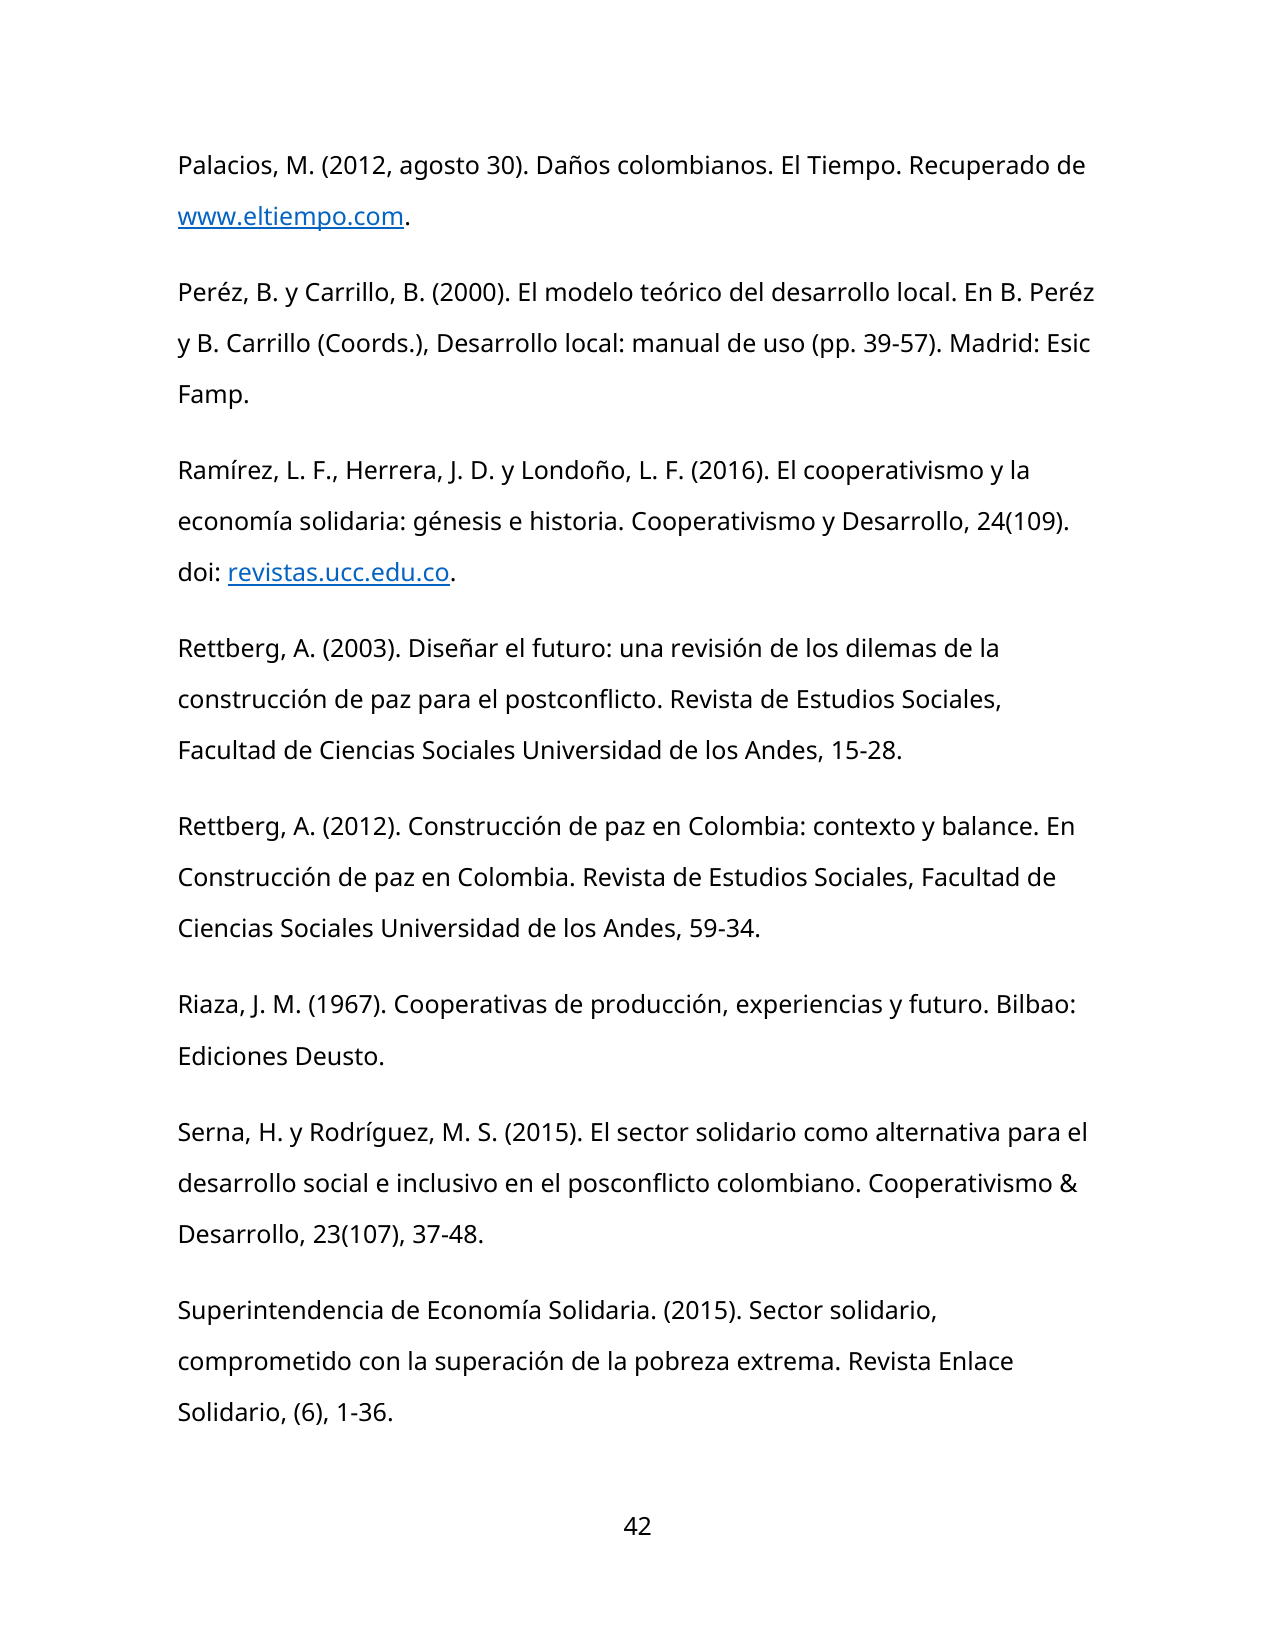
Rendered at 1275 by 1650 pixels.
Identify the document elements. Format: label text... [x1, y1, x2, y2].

text Rettberg, A. (2003). Diseñar el futuro: una revisión de los dilemas de la construcción de paz para el postconflicto. Revista de Estudios Sociales, Facultad de Ciencias Sociales Universidad de los Andes, 15-28. [177, 631, 1098, 767]
text Riaza, J. M. (1967). Cooperativas de producción, experiencias y futuro. Bilbao: Ediciones Deusto. [177, 987, 1098, 1072]
text Palacios, M. (2012, agosto 30). Daños colombianos. El Tiempo. Recuperado de www.eltiempo.com. [177, 148, 1098, 233]
text Rettberg, A. (2012). Construcción de paz en Colombia: contexto y balance. En Construcción de paz en Colombia. Revista de Estudios Sociales, Facultad de Ciencias Sociales Universidad de los Andes, 59-34. [177, 809, 1098, 945]
text Superintendencia de Economía Solidaria. (2015). Sector solidario, comprometido con la superación de la pobreza extrema. Revista Enlace Solidario, (6), 1-36. [177, 1292, 1098, 1428]
text Peréz, B. y Carrillo, B. (2000). El modelo teórico del desarrollo local. En B. Peréz y B. Carrillo (Coords.), Desarrollo local: manual de uso (pp. 39-57). Madrid: Esic Famp. [177, 275, 1098, 411]
text Serna, H. y Rodríguez, M. S. (2015). El sector solidario como alternativa para el desarrollo social e inclusivo en el posconflicto colombiano. Cooperativismo & Desarrollo, 23(107), 37-48. [177, 1114, 1098, 1250]
text Ramírez, L. F., Herrera, J. D. y Londoño, L. F. (2016). El cooperativismo y la economía solidaria: génesis e historia. Cooperativismo y Desarrollo, 24(109). doi: revistas.ucc.edu.co. [177, 453, 1098, 589]
